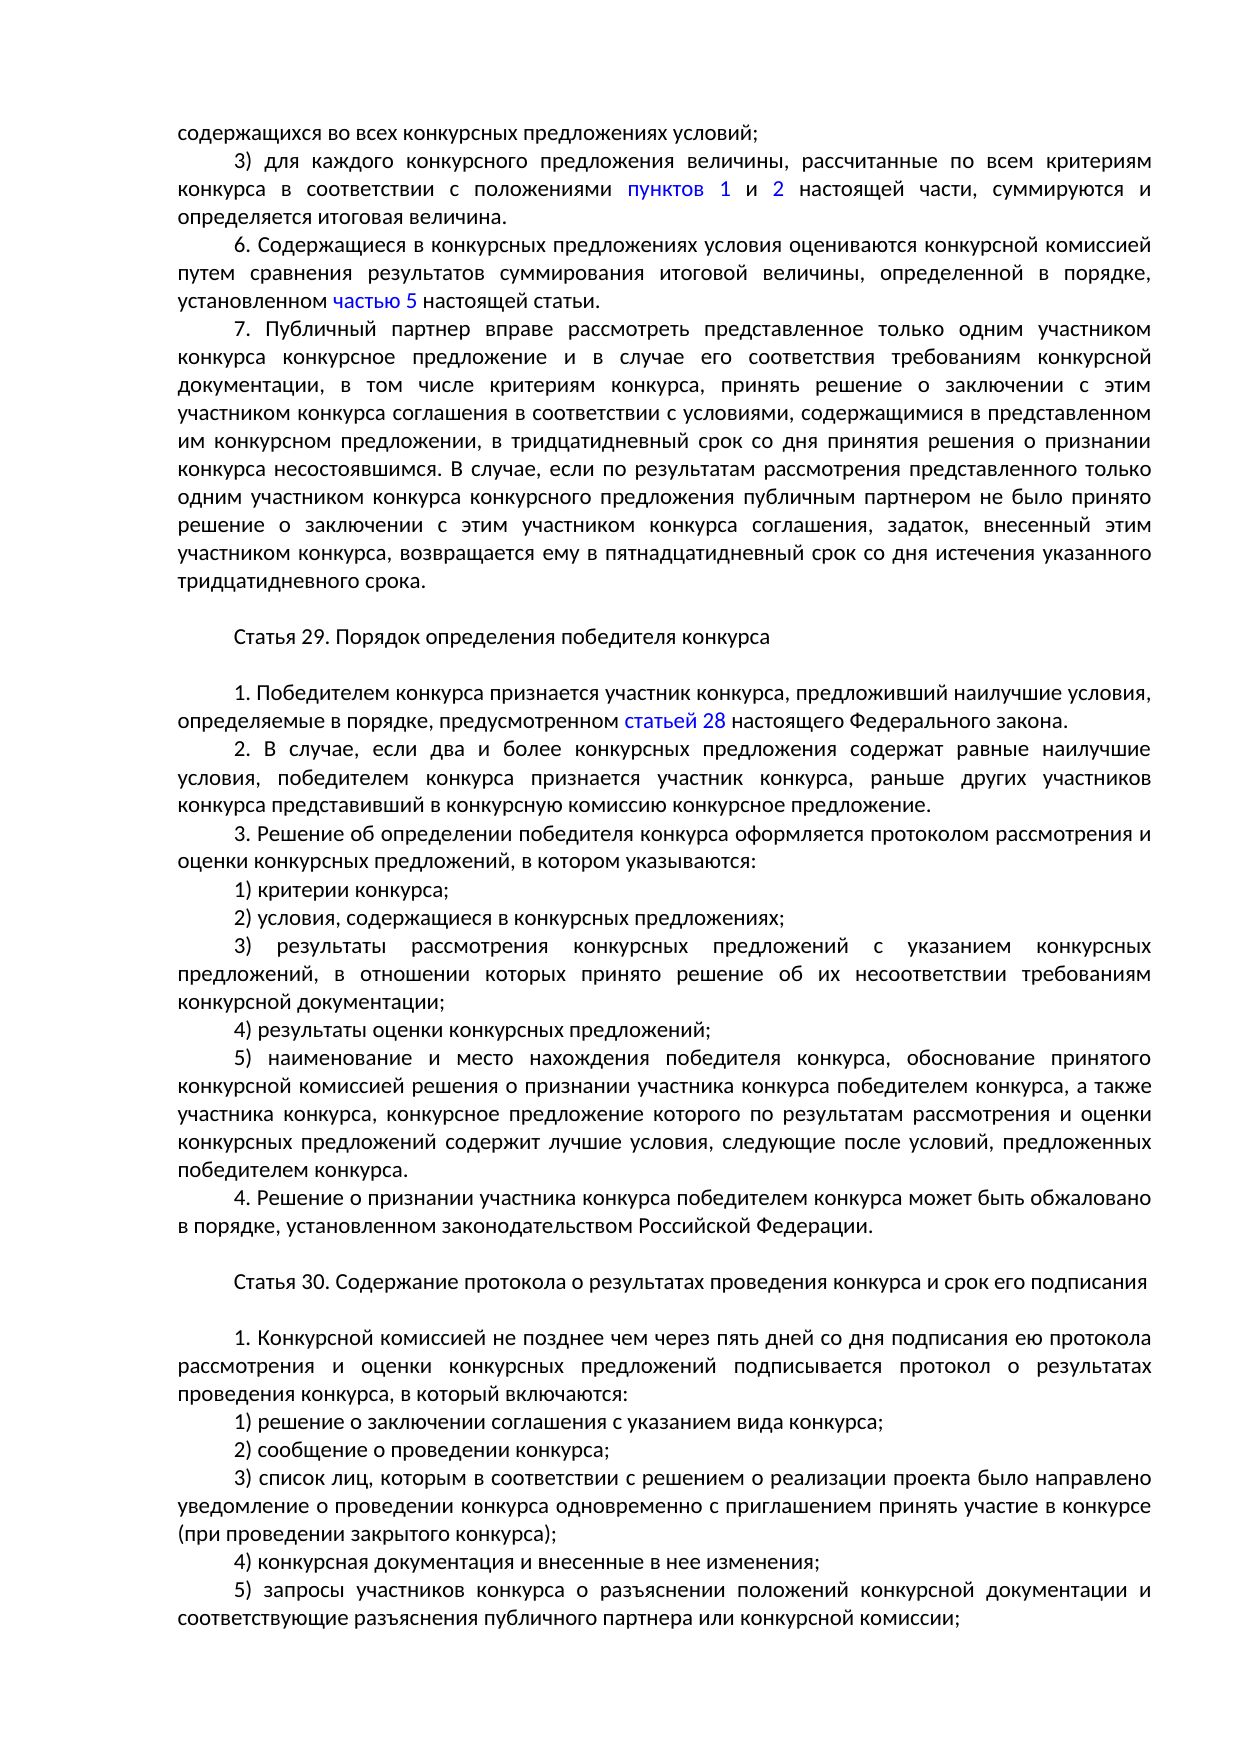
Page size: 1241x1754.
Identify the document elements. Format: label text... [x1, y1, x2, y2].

text 4) конкурсная документация и внесенные в нее изменения; [177, 1547, 1152, 1575]
text 6. Содержащиеся в конкурсных предложениях условия оцениваются конкурсной комиссией путем сравнения результатов суммирования итоговой величины, определенной в порядке, установленном частью 5 настоящей статьи. [177, 230, 1152, 314]
text 2. В случае, если два и более конкурсных предложения содержат равные наилучшие условия, победителем конкурса признается участник конкурса, раньше других участников конкурса представивший в конкурсную комиссию конкурсное предложение. [177, 734, 1152, 819]
text 1) решение о заключении соглашения с указанием вида конкурса; [177, 1407, 1152, 1435]
text Статья 30. Содержание протокола о результатах проведения конкурса и срок его подписания [177, 1267, 1152, 1295]
text 3) результаты рассмотрения конкурсных предложений с указанием конкурсных предложений, в отношении которых принято решение об их несоответствии требованиям конкурсной документации; [177, 931, 1152, 1015]
text 1. Конкурсной комиссией не позднее чем через пять дней со дня подписания ею протокола рассмотрения и оценки конкурсных предложений подписывается протокол о результатах проведения конкурса, в который включаются: [177, 1323, 1152, 1407]
text 2) условия, содержащиеся в конкурсных предложениях; [177, 903, 1152, 931]
text 3) для каждого конкурсного предложения величины, рассчитанные по всем критериям конкурса в соответствии с положениями пунктов 1 и 2 настоящей части, суммируются и определяется итоговая величина. [177, 146, 1152, 230]
text 1) критерии конкурса; [177, 875, 1152, 903]
text 2) сообщение о проведении конкурса; [177, 1435, 1152, 1463]
text 4) результаты оценки конкурсных предложений; [177, 1015, 1152, 1043]
text Статья 29. Порядок определения победителя конкурса [177, 622, 1152, 651]
text 3) список лиц, которым в соответствии с решением о реализации проекта было направлено уведомление о проведении конкурса одновременно с приглашением принять участие в конкурсе (при проведении закрытого конкурса); [177, 1463, 1152, 1547]
text 3. Решение об определении победителя конкурса оформляется протоколом рассмотрения и оценки конкурсных предложений, в котором указываются: [177, 819, 1152, 875]
text 5) запросы участников конкурса о разъяснении положений конкурсной документации и соответствующие разъяснения публичного партнера или конкурсной комиссии; [177, 1575, 1152, 1631]
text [177, 118, 1152, 146]
text 4. Решение о признании участника конкурса победителем конкурса может быть обжаловано в порядке, установленном законодательством Российской Федерации. [177, 1183, 1152, 1239]
text 5) наименование и место нахождения победителя конкурса, обоснование принятого конкурсной комиссией решения о признании участника конкурса победителем конкурса, а также участника конкурса, конкурсное предложение которого по результатам рассмотрения и оценки конкурсных предложений содержит лучшие условия, следующие после условий, предложенных победителем конкурса. [177, 1043, 1152, 1183]
text 1. Победителем конкурса признается участник конкурса, предложивший наилучшие условия, определяемые в порядке, предусмотренном статьей 28 настоящего Федерального закона. [177, 678, 1152, 734]
text 7. Публичный партнер вправе рассмотреть представленное только одним участником конкурса конкурсное предложение и в случае его соответствия требованиям конкурсной документации, в том числе критериям конкурса, принять решение о заключении с этим участником конкурса соглашения в соответствии с условиями, содержащимися в представленном им конкурсном предложении, в тридцатидневный срок со дня принятия решения о признании конкурса несостоявшимся. В случае, если по результатам рассмотрения представленного только одним участником конкурса конкурсного предложения публичным партнером не было принято решение о заключении с этим участником конкурса соглашения, задаток, внесенный этим участником конкурса, возвращается ему в пятнадцатидневный срок со дня истечения указанного тридцатидневного срока. [177, 314, 1152, 594]
